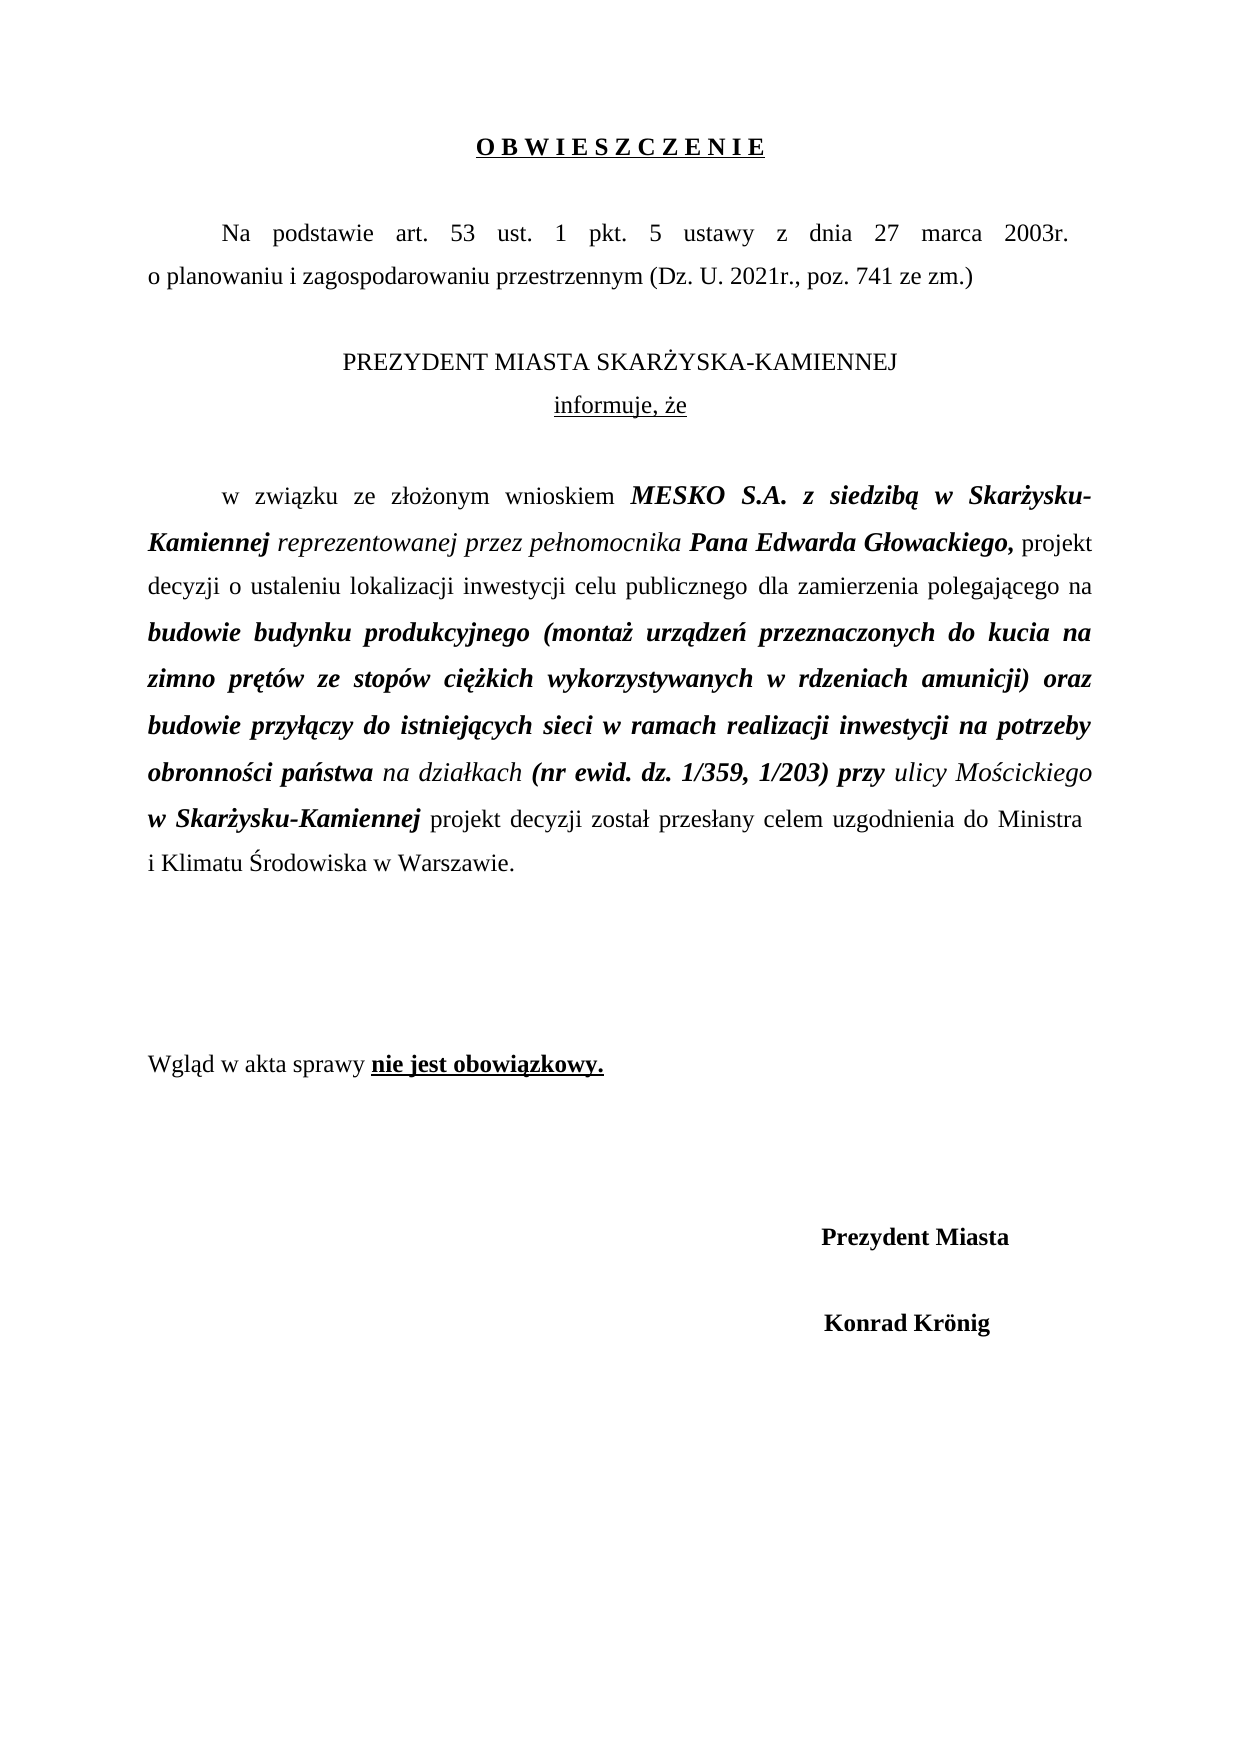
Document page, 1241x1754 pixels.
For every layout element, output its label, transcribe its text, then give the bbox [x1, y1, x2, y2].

subtitle PREZYDENT MIASTA SKARŻYSKA-KAMIENNEJ [148, 347, 1092, 376]
text Na podstawie art. 53 ust. 1 pkt. 5 ustawy z dnia 27 marca 2003r. o planowaniu i zagospodarowaniu przestrzennym (Dz. U. 2021r., poz. 741 ze zm.) [148, 218, 1092, 290]
subtitle O B W I E S Z C Z E N I E [148, 132, 1092, 161]
text Wgląd w akta sprawy nie jest obowiązkowy. [148, 1049, 1092, 1078]
subtitle Konrad Krönig [811, 1308, 1092, 1337]
subtitle Prezydent Miasta [738, 1222, 1092, 1250]
text informuje, że [148, 391, 1092, 419]
text w związku ze złożonym wnioskiem MESKO S.A. z siedzibą w Skarżysku-Kamiennej reprezentowanej przez pełnomocnika Pana Edwarda Głowackiego, projekt decyzji o ustaleniu lokalizacji inwestycji celu publicznego dla zamierzenia polegającego na budowie budynku produkcyjnego (montaż urządzeń przeznaczonych do kucia na zimno prętów ze stopów ciężkich wykorzystywanych w rdzeniach amunicji) oraz budowie przyłączy do istniejących sieci w ramach realizacji inwestycji na potrzeby obronności państwa na działkach (nr ewid. dz. 1/359, 1/203) przy ulicy Mościckiego w Skarżysku-Kamiennej projekt decyzji został przesłany celem uzgodnienia do Ministra i Klimatu Środowiska w Warszawie. [148, 479, 1092, 877]
